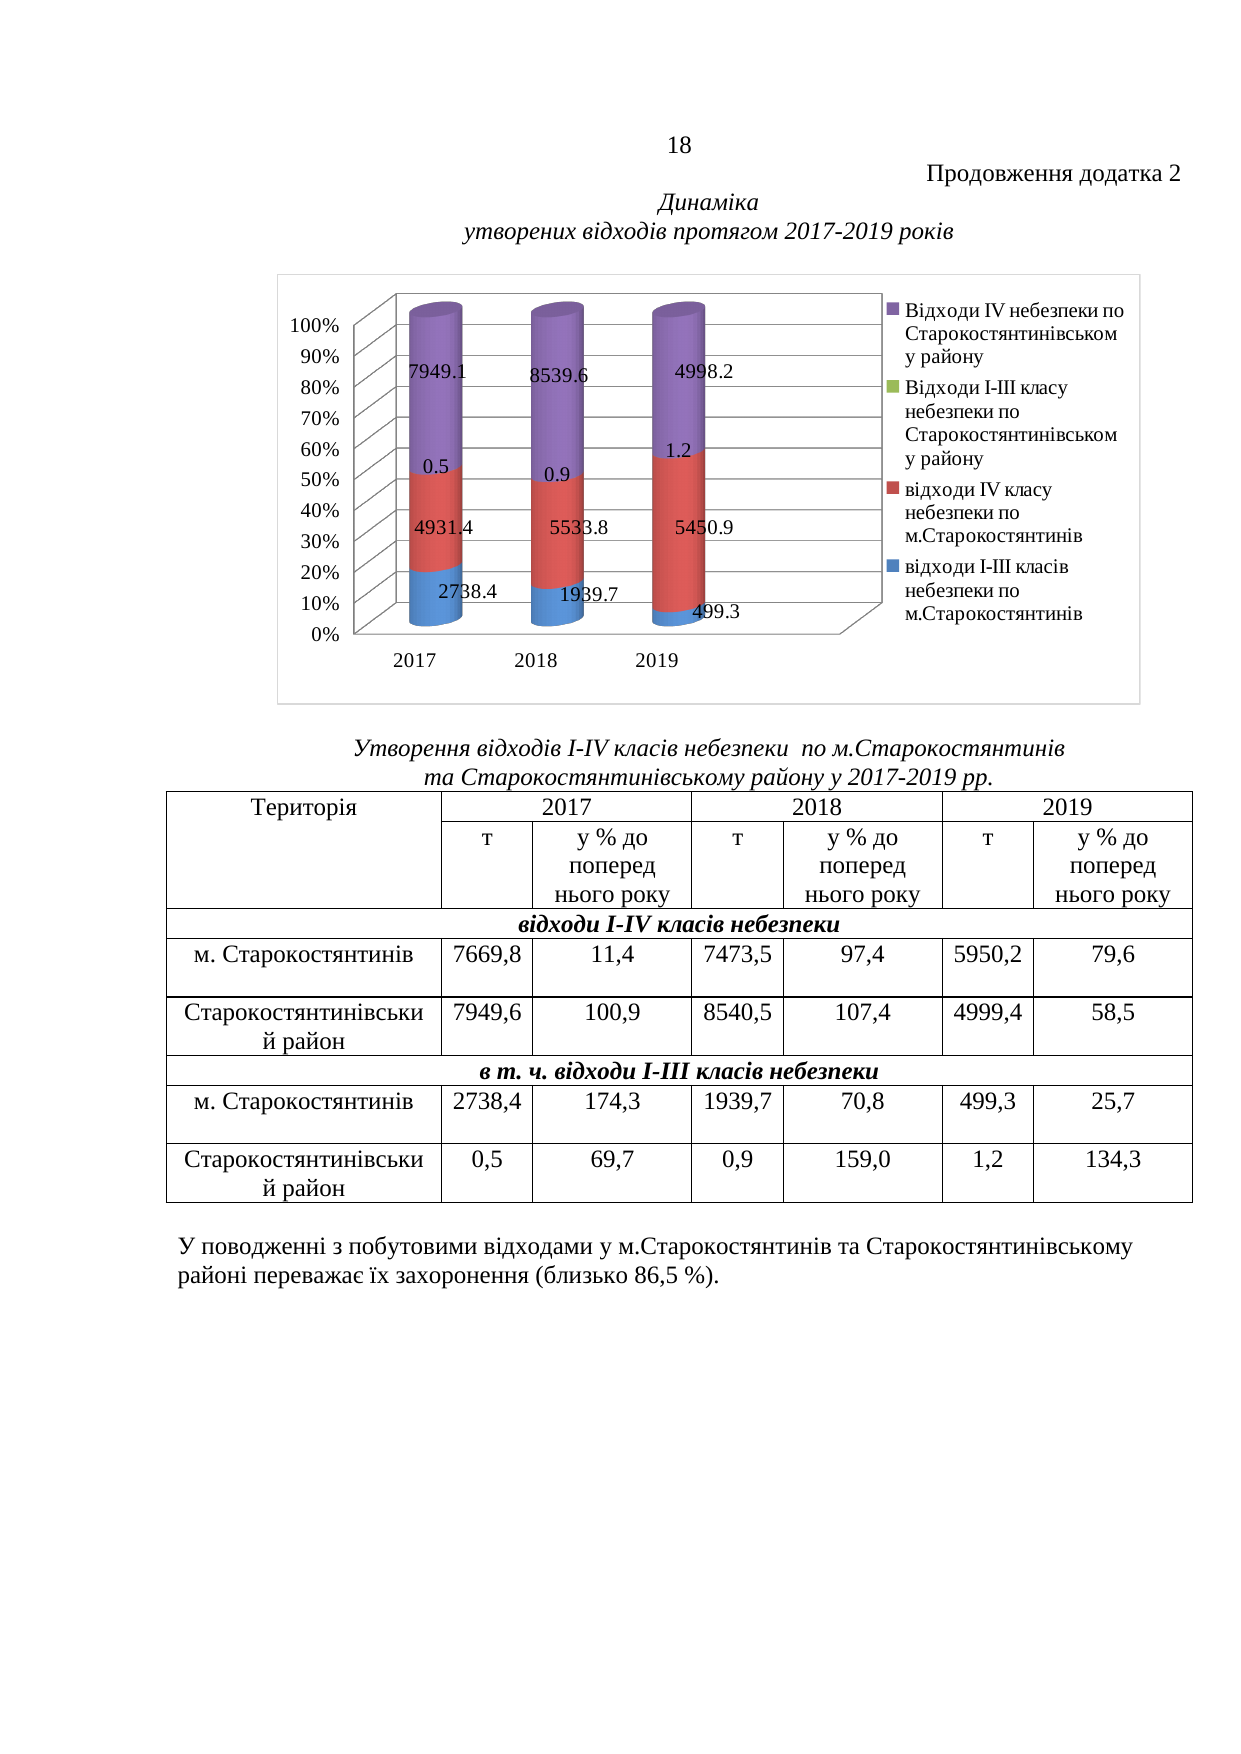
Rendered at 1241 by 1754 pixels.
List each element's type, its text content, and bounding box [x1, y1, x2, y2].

table_cell у % до поперед нього року [784, 822, 942, 908]
table_cell 4999,4 [943, 998, 1033, 1055]
table_cell 159,0 [784, 1144, 942, 1202]
table_cell 69,7 [533, 1144, 691, 1202]
table_cell в т. ч. відходи І-III класів небезпеки [167, 1056, 1192, 1085]
text Утворення відходів І-ІV класів небезпеки по м.Старокостянтинів [177, 733, 1181, 762]
table_header 2017 [442, 792, 691, 821]
table_header 2019 [943, 792, 1192, 821]
table_cell 174,3 [533, 1086, 691, 1143]
table_cell Старокостянтинівський район [167, 998, 441, 1055]
table_cell 70,8 [784, 1086, 942, 1143]
table_header Територія [167, 792, 441, 908]
table_cell 58,5 [1034, 998, 1192, 1055]
table_cell у % до поперед нього року [1034, 822, 1192, 908]
table_cell 11,4 [533, 939, 691, 996]
table_cell м. Старокостянтинів [167, 939, 441, 996]
text утворених відходів протягом 2017-2019 років [177, 216, 1181, 245]
table_cell 5950,2 [943, 939, 1033, 996]
table_cell 79,6 [1034, 939, 1192, 996]
table_cell 0,9 [692, 1144, 783, 1202]
table_cell т [943, 822, 1033, 908]
table_cell 1939,7 [692, 1086, 783, 1143]
table_cell 25,7 [1034, 1086, 1192, 1143]
table_cell 134,3 [1034, 1144, 1192, 1202]
table_cell 7949,6 [442, 998, 532, 1055]
table_cell Старокостянтинівський район [167, 1144, 441, 1202]
table_cell т [692, 822, 783, 908]
table_cell 2738,4 [442, 1086, 532, 1143]
table_cell т [442, 822, 532, 908]
table_cell 97,4 [784, 939, 942, 996]
table_cell 100,9 [533, 998, 691, 1055]
text Динаміка [177, 187, 1181, 216]
table_cell 8540,5 [692, 998, 783, 1055]
table_cell 7473,5 [692, 939, 783, 996]
table_cell у % до поперед нього року [533, 822, 691, 908]
table_cell 7669,8 [442, 939, 532, 996]
table_cell 499,3 [943, 1086, 1033, 1143]
table_cell відходи І-ІV класів небезпеки [167, 909, 1192, 938]
table_cell м. Старокостянтинів [167, 1086, 441, 1143]
text та Старокостянтинівському району у 2017-2019 рр. [177, 762, 1181, 791]
text У поводженні з побутовими відходами у м.Старокостянтинів та Старокостянтинівському районі переважає їх захоронення (близько 86,5 %). [177, 1231, 1181, 1289]
table_cell 107,4 [784, 998, 942, 1055]
table_header 2018 [692, 792, 942, 821]
table_cell 0,5 [442, 1144, 532, 1202]
table_cell 1,2 [943, 1144, 1033, 1202]
